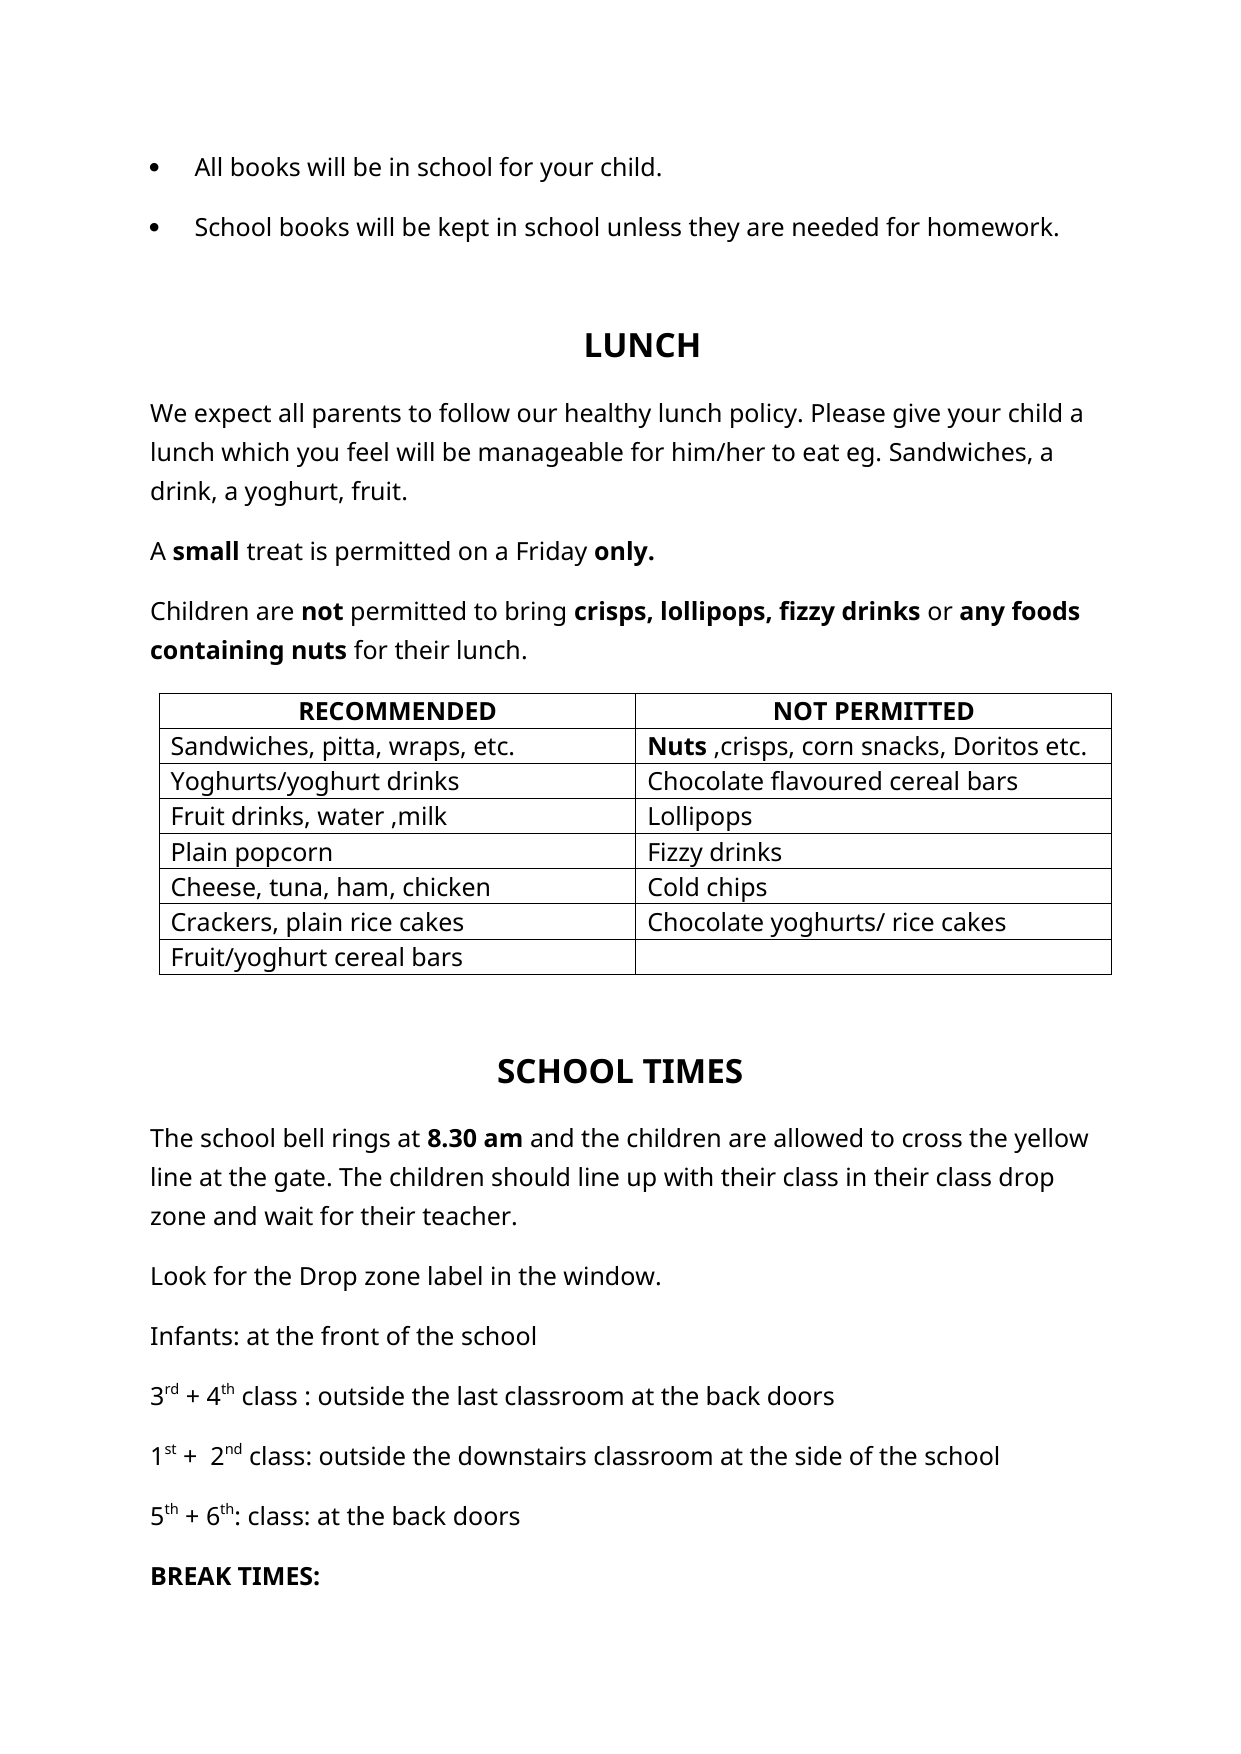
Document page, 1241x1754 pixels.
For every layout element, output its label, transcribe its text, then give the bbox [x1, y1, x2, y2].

text We expect all parents to follow our healthy lunch policy. Please give your child a lunch which you feel will be manageable for him/her to eat eg. Sandwiches, a drink, a yoghurt, fruit. [150, 395, 1090, 508]
text 5th + 6th: class: at the back doors [150, 1499, 1090, 1533]
table_cell Fruit/yoghurt cereal bars [160, 940, 635, 973]
table_cell Yoghurts/yoghurt drinks [160, 764, 635, 798]
text Look for the Drop zone label in the window. [150, 1259, 1090, 1293]
table_cell [636, 940, 1111, 973]
text Infants: at the front of the school [150, 1319, 1090, 1353]
table_header NOT PERMITTED [636, 694, 1111, 728]
table_cell Sandwiches, pitta, wraps, etc. [160, 729, 635, 763]
table_cell Chocolate yoghurts/ rice cakes [636, 904, 1111, 938]
text SCHOOL TIMES [150, 1048, 1090, 1093]
text The school bell rings at 8.30 am and the children are allowed to cross the yellow line at the gate. The children should line up with their class in their class drop zone and wait for their teacher. [150, 1121, 1090, 1233]
table_cell Crackers, plain rice cakes [160, 904, 635, 938]
text LUNCH [194, 322, 1090, 368]
table_cell Chocolate flavoured cereal bars [636, 764, 1111, 798]
text 1st + 2nd class: outside the downstairs classroom at the side of the school [150, 1439, 1090, 1473]
text 3rd + 4th class : outside the last classroom at the back doors [150, 1379, 1090, 1413]
table_header RECOMMENDED [160, 694, 635, 728]
text Children are not permitted to bring crisps, lollipops, fizzy drinks or any foods containing nuts for their lunch. [150, 593, 1090, 667]
table_cell Fruit drinks, water ,milk [160, 799, 635, 833]
table_cell Plain popcorn [160, 834, 635, 868]
list School books will be kept in school unless they are needed for homework. [150, 210, 1090, 244]
list All books will be in school for your child. [150, 150, 1090, 184]
text BREAK TIMES: [150, 1559, 1090, 1593]
table_cell Nuts ,crisps, corn snacks, Doritos etc. [636, 729, 1111, 763]
table_cell Cold chips [636, 869, 1111, 903]
table_cell Fizzy drinks [636, 834, 1111, 868]
table_cell Lollipops [636, 799, 1111, 833]
text A small treat is permitted on a Friday only. [150, 533, 1090, 568]
table_cell Cheese, tuna, ham, chicken [160, 869, 635, 903]
